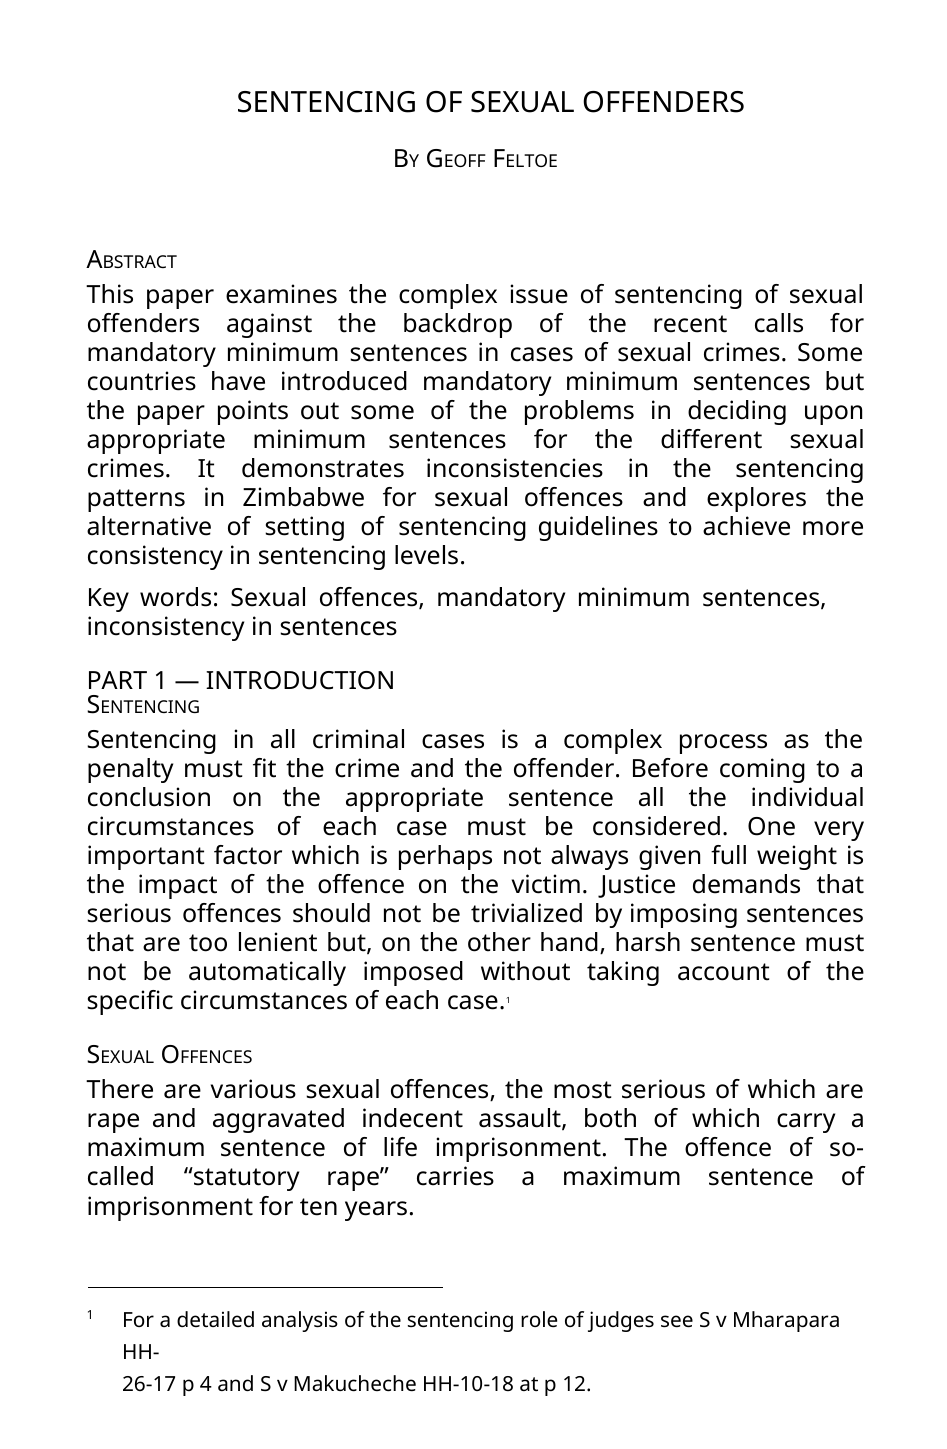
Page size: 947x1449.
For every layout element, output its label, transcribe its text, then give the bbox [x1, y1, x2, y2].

text SENTENCING OF SEXUAL OFFENDERS [236, 86, 895, 119]
text Sentencing in all criminal cases is a complex process as the penalty must fit the crime and the offender. Before coming to a conclusion on the appropriate sentence all the individual circumstances of each case must be considered. One very important factor which is perhaps not always given full weight is the impact of the offence on the victim. Justice demands that serious offences should not be trivialized by imposing sentences that are too lenient but, on the other hand, harsh sentence must not be automatically imposed without taking account of the specific circumstances of each case.1 [86, 725, 864, 1016]
text BY GEOFF FELTOE [393, 144, 895, 173]
text SEXUAL OFFENCES [86, 1045, 895, 1069]
text There are various sexual offences, the most serious of which are rape and aggravated indecent assault, both of which carry a maximum sentence of life imprisonment. The offence of so-called “statutory rape” carries a maximum sentence of imprisonment for ten years. [86, 1075, 864, 1221]
text PART 1 — INTRODUCTION [86, 670, 895, 694]
text ABSTRACT [86, 250, 895, 274]
text Key words: Sexual offences, mandatory minimum sentences, inconsistency in sentences [86, 583, 864, 641]
text This paper examines the complex issue of sentencing of sexual offenders against the backdrop of the recent calls for mandatory minimum sentences in cases of sexual crimes. Some countries have introduced mandatory minimum sentences but the paper points out some of the problems in deciding upon appropriate minimum sentences for the different sexual crimes. It demonstrates inconsistencies in the sentencing patterns in Zimbabwe for sexual offences and explores the alternative of setting of sentencing guidelines to achieve more consistency in sentencing levels. [86, 280, 864, 570]
text 1 For a detailed analysis of the sentencing role of judges see S v Mharapara HH- 26-17 p 4 and S v Makucheche HH-10-18 at p 12. [86, 1302, 865, 1398]
text SENTENCING [86, 694, 895, 719]
